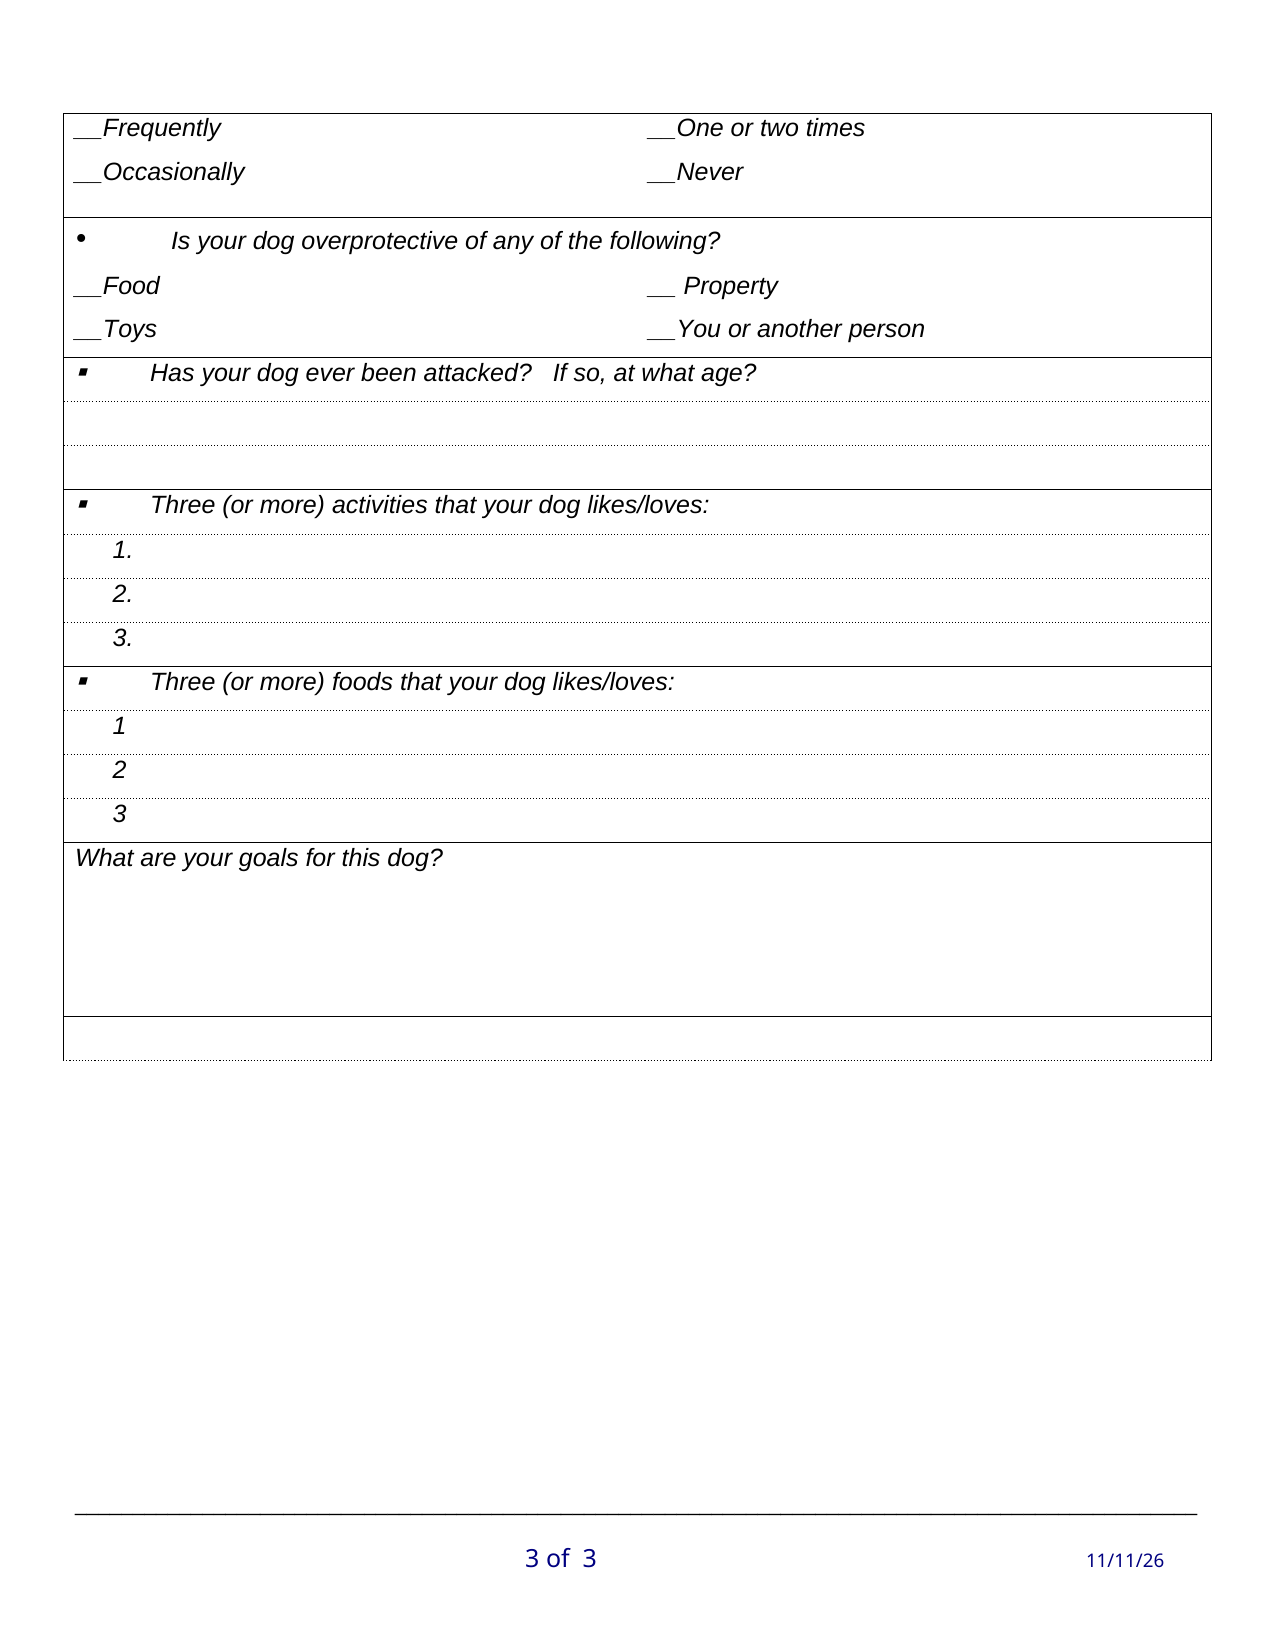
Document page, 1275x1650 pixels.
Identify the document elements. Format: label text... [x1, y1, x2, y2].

table_cell [64, 401, 1211, 445]
table_cell Is your dog overprotective of any of the following? [64, 218, 1211, 271]
table_cell [64, 622, 1211, 666]
table_cell [64, 1017, 1211, 1059]
table_cell __One or two times __Never [638, 114, 1211, 217]
table_cell __Frequently __Occasionally [64, 114, 637, 217]
table_cell 3 [64, 798, 1211, 842]
table_cell __ Property __You or another person [638, 271, 1211, 357]
table_cell Has your dog ever been attacked? If so, at what age? [64, 358, 1211, 401]
table_cell [64, 578, 1211, 622]
table_cell Three (or more) foods that your dog likes/loves: [64, 667, 1211, 710]
table_cell 1 [64, 710, 1211, 754]
table_cell [64, 534, 1211, 578]
table_cell __Food __Toys [64, 271, 637, 357]
table_cell What are your goals for this dog? [64, 843, 1211, 1016]
table_cell Three (or more) activities that your dog likes/loves: [64, 490, 1211, 533]
table_cell 2 [64, 754, 1211, 798]
table_cell [64, 445, 1211, 489]
